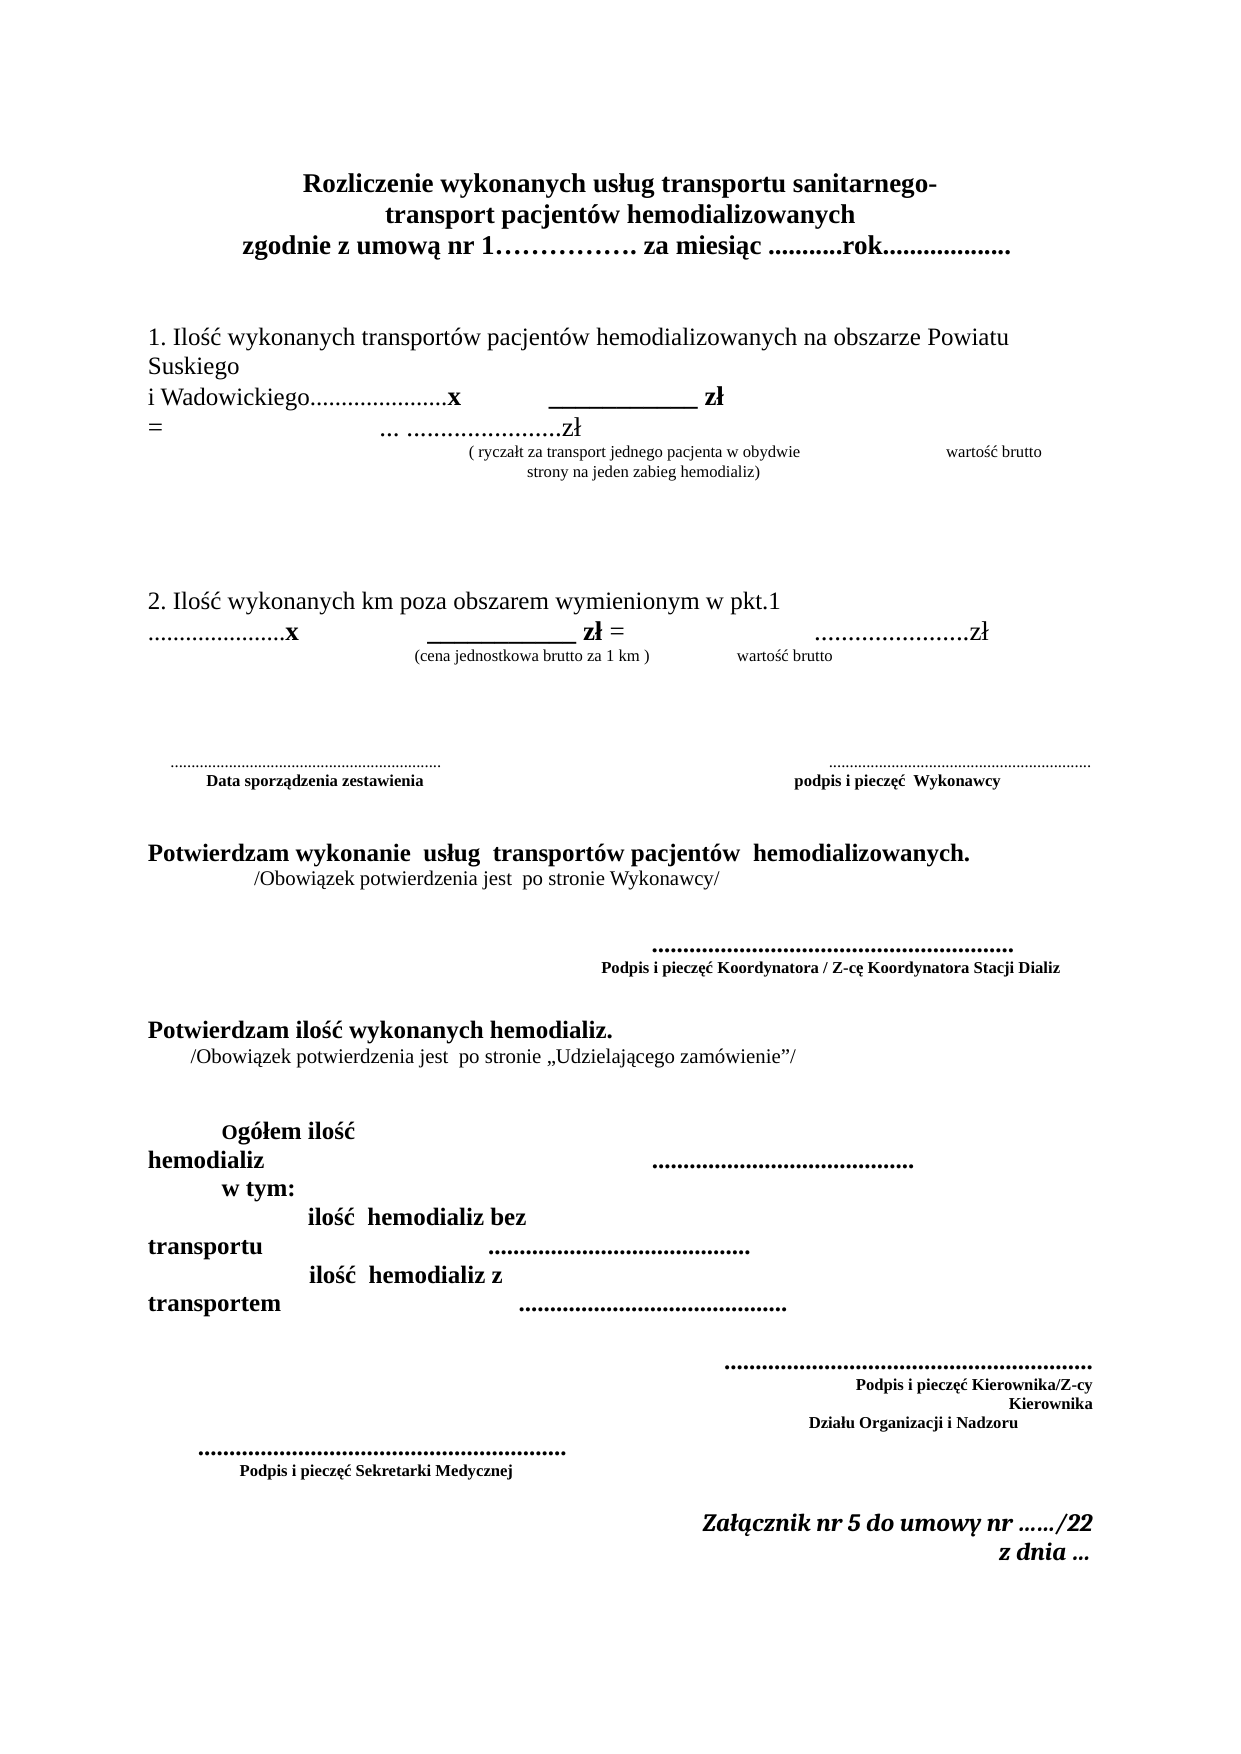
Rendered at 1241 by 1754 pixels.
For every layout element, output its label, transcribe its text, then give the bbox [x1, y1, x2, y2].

text Podpis i pieczęć Koordynatora / Z-cę Koordynatora Stacji Dializ [148, 957, 1093, 977]
text z dnia … [148, 1538, 1093, 1566]
text ilość hemodializ bez transportu .......................................... [148, 1202, 1093, 1260]
text ........................................................... [148, 1432, 1093, 1461]
text Data sporządzenia zestawienia podpis i pieczęć Wykonawcy [148, 771, 1093, 790]
text .......................................................... [148, 929, 1093, 957]
text Działu Organizacji i Nadzoru [148, 1413, 1093, 1432]
text Potwierdzam wykonanie usług transportów pacjentów hemodializowanych. [148, 838, 1093, 866]
text /Obowiązek potwierdzenia jest po stronie „Udzielającego zamówienie”/ [148, 1044, 1093, 1068]
text /Obowiązek potwierdzenia jest po stronie Wykonawcy/ [148, 866, 1093, 890]
text w tym: [148, 1173, 1093, 1202]
text zgodnie z umową nr 1……………. za miesiąc ...........rok................... [148, 229, 1093, 260]
text (cena jednostkowa brutto za 1 km ) wartość brutto [148, 646, 1093, 665]
text ilość hemodializ z transportem ........................................... [148, 1260, 1093, 1317]
text strony na jeden zabieg hemodializ) [148, 461, 1093, 481]
text Ogółem ilość hemodializ .......................................... [148, 1116, 1093, 1173]
text 1. Ilość wykonanych transportów pacjentów hemodializowanych na obszarze Powiatu Suskiego [148, 322, 1093, 380]
text Podpis i pieczęć Sekretarki Medycznej [148, 1461, 1093, 1480]
text 2. Ilość wykonanych km poza obszarem wymienionym w pkt.1 [148, 586, 1093, 615]
text ( ryczałt za transport jednego pacjenta w obydwie wartość brutto [148, 442, 1093, 461]
text i Wadowickiego......................x ___________ zł = ... .......................zł [148, 380, 1093, 442]
text Załącznik nr 5 do umowy nr ……/22 [148, 1509, 1093, 1538]
text Potwierdzam ilość wykonanych hemodializ. [148, 1015, 1093, 1044]
text Rozliczenie wykonanych usług transportu sanitarnego- [148, 167, 1093, 198]
text ................................................................. ............................................................... [148, 751, 1093, 771]
text ......................x ___________ zł = .......................zł [148, 615, 1093, 646]
text transport pacjentów hemodializowanych [148, 198, 1093, 229]
text Podpis i pieczęć Kierownika/Z-cy Kierownika [148, 1375, 1093, 1413]
text ........................................................... [148, 1346, 1093, 1375]
